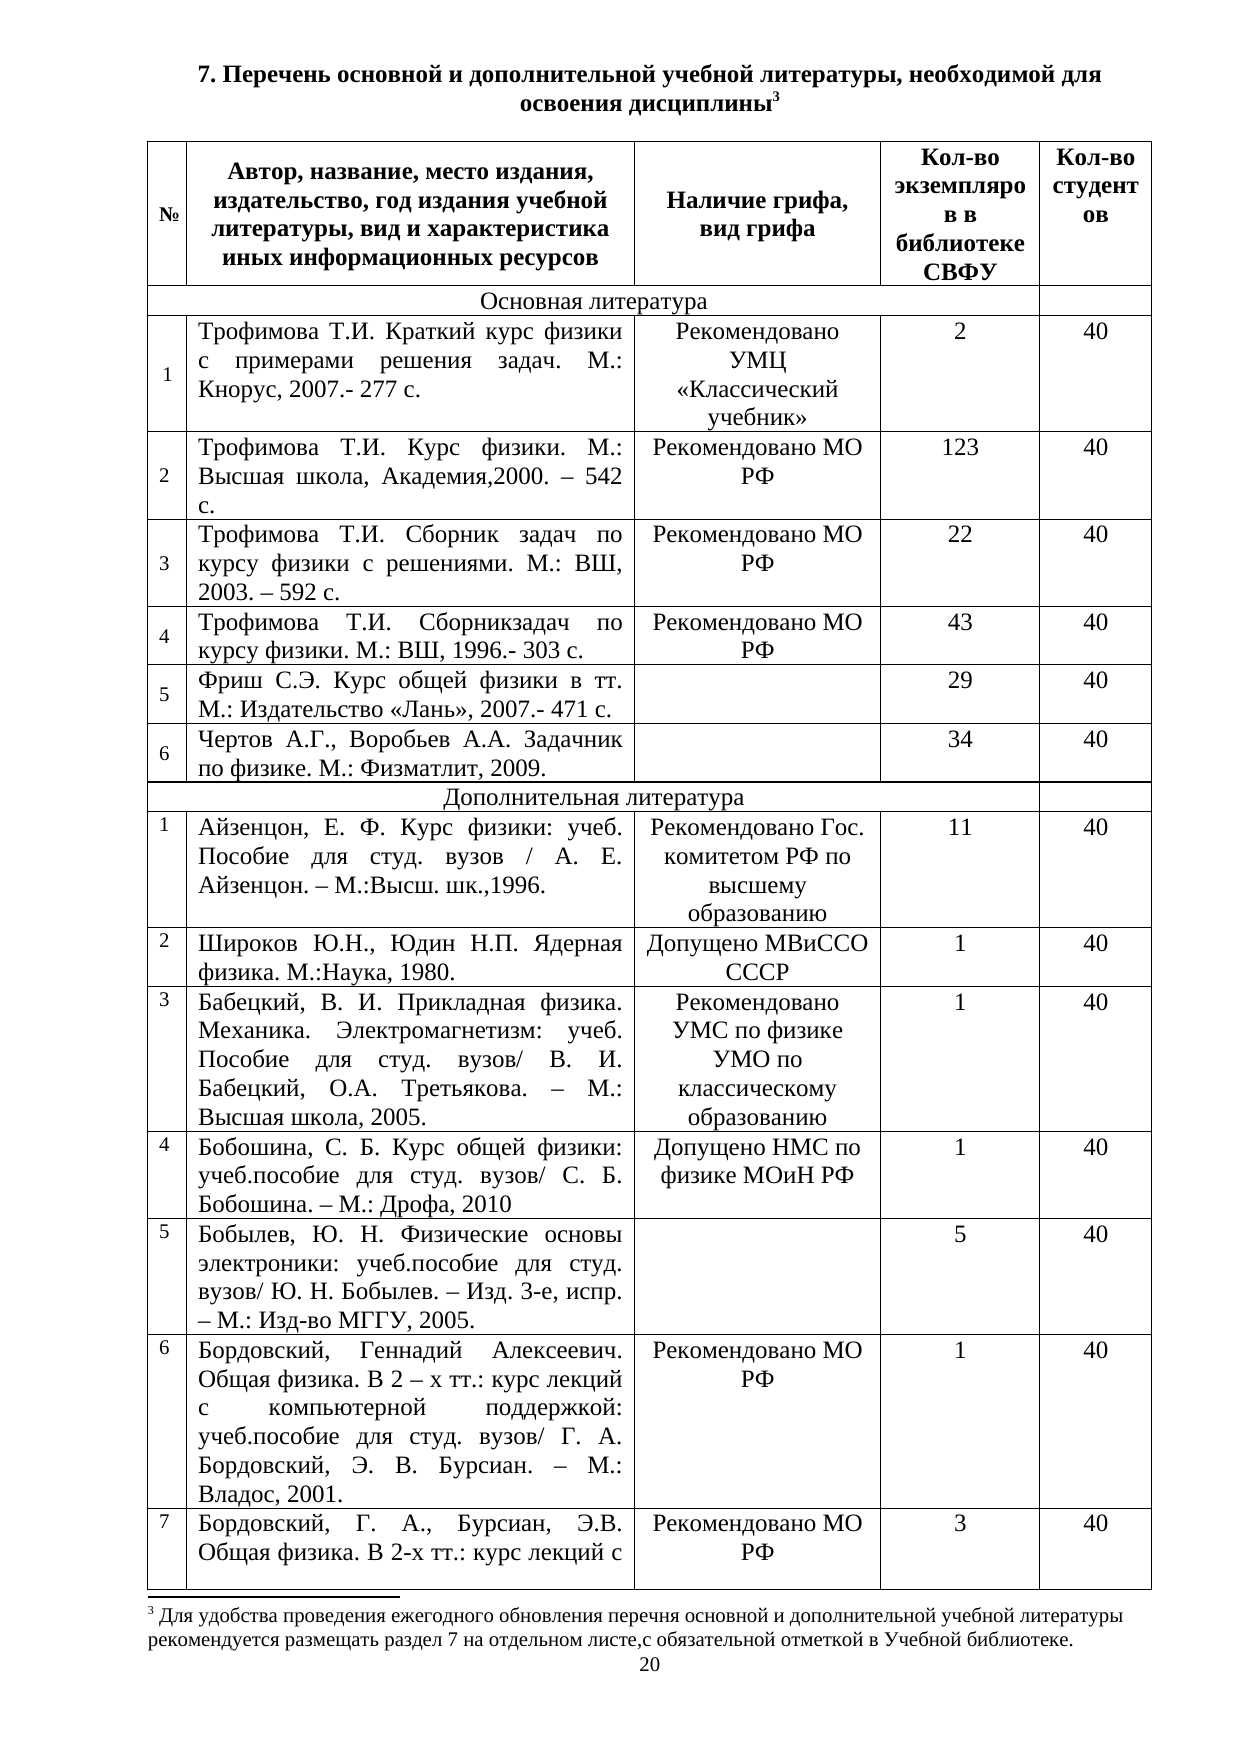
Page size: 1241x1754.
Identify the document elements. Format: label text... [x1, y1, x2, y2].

table_cell 6 [148, 1335, 186, 1507]
table_cell 29 [881, 665, 1039, 723]
table_header Наличие грифа, вид грифа [635, 142, 880, 285]
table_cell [187, 1509, 634, 1589]
table_cell 5 [148, 665, 186, 723]
table_cell [635, 724, 880, 781]
table_cell 34 [881, 724, 1039, 781]
table_cell 43 [881, 607, 1039, 664]
table_header Автор, название, место издания, издательство, год издания учебной литературы, вид и характеристика иных информационных ресурсов [187, 142, 634, 285]
table_cell 2 [148, 928, 186, 986]
text 7. Перечень основной и дополнительной учебной литературы, необходимой для освоения дисциплины [148, 59, 1152, 117]
table_cell Чертов А.Г., Воробьев А.А. Задачник по физике. М.: Физматлит, 2009. [187, 724, 634, 781]
table_cell Айзенцон, Е. Ф. Курс физики: учеб. Пособие для студ. вузов / А. Е. Айзенцон. – М.:Высш. шк.,1996. [187, 812, 634, 927]
table_cell Дополнительная литература [148, 783, 1039, 811]
table_cell Рекомендовано МО РФ [635, 432, 880, 518]
table_cell Широков Ю.Н., Юдин Н.П. Ядерная физика. М.:Наука, 1980. [187, 928, 634, 986]
table_cell Рекомендовано УМЦ «Классический учебник» [635, 316, 880, 431]
table_cell 3 [148, 520, 186, 606]
table_cell 5 [148, 1219, 186, 1334]
table_cell 7 [148, 1509, 186, 1589]
table_cell [635, 665, 880, 723]
table_cell Фриш С.Э. Курс общей физики в тт. М.: Издательство «Лань», 2007.- 471 с. [187, 665, 634, 723]
table_cell [635, 1219, 880, 1334]
table_cell Бордовский, Геннадий Алексеевич. Общая физика. В 2 – х тт.: курс лекций с компьютерной поддержкой: учеб.пособие для студ. вузов/ Г. А. Бордовский, Э. В. Бурсиан. – М.: Владос, 2001. [187, 1335, 634, 1507]
table_cell 3 [881, 1509, 1039, 1589]
table_cell 40 [1040, 1335, 1151, 1507]
table_cell 4 [148, 1132, 186, 1218]
table_cell 40 [1040, 1509, 1151, 1589]
table_cell Рекомендовано МО РФ [635, 520, 880, 606]
table_cell 40 [1040, 724, 1151, 781]
table_cell 40 [1040, 316, 1151, 431]
table_cell 3 [148, 987, 186, 1131]
table_cell 40 [1040, 432, 1151, 518]
table_cell 40 [1040, 812, 1151, 927]
table_cell 2 [148, 432, 186, 518]
table_cell 1 [881, 1335, 1039, 1507]
table_cell 4 [148, 607, 186, 664]
table_cell 2 [881, 316, 1039, 431]
table_cell [1040, 783, 1151, 811]
table_cell 6 [148, 724, 186, 781]
table_cell Бобошина, С. Б. Курс общей физики: учеб.пособие для студ. вузов/ С. Б. Бобошина. – М.: Дрофа, 2010 [187, 1132, 634, 1218]
table_cell 22 [881, 520, 1039, 606]
table_cell Рекомендовано УМС по физике УМО по классическому образованию [635, 987, 880, 1131]
table_cell Бобылев, Ю. Н. Физические основы электроники: учеб.пособие для студ. вузов/ Ю. Н. Бобылев. – Изд. 3-е, испр. – М.: Изд-во МГГУ, 2005. [187, 1219, 634, 1334]
table_cell Рекомендовано Гос. комитетом РФ по высшему образованию [635, 812, 880, 927]
table_cell Основная литература [148, 286, 1039, 315]
table_cell 40 [1040, 987, 1151, 1131]
table_cell 40 [1040, 665, 1151, 723]
table_cell Рекомендовано МО РФ [635, 1509, 880, 1589]
table_cell 1 [148, 812, 186, 927]
table_cell 40 [1040, 607, 1151, 664]
table_header № [148, 142, 186, 285]
table_cell Трофимова Т.И. Сборник задач по курсу физики с решениями. М.: ВШ, 2003. – 592 с. [187, 520, 634, 606]
table_cell Трофимова Т.И. Сборникзадач по курсу физики. М.: ВШ, 1996.- 303 с. [187, 607, 634, 664]
table_cell 11 [881, 812, 1039, 927]
table_cell 40 [1040, 1219, 1151, 1334]
table_cell [1040, 286, 1151, 315]
table_cell Рекомендовано МО РФ [635, 1335, 880, 1507]
table_cell 1 [148, 316, 186, 431]
table_cell 40 [1040, 520, 1151, 606]
table_cell 40 [1040, 928, 1151, 986]
table_cell 123 [881, 432, 1039, 518]
table_cell 1 [881, 1132, 1039, 1218]
table_cell 1 [881, 987, 1039, 1131]
table_cell Допущено МВиССО СССР [635, 928, 880, 986]
table_cell 1 [881, 928, 1039, 986]
table_header Кол-во студентов [1040, 142, 1151, 285]
table_cell 5 [881, 1219, 1039, 1334]
table_cell 40 [1040, 1132, 1151, 1218]
table_cell Бабецкий, В. И. Прикладная физика. Механика. Электромагнетизм: учеб. Пособие для студ. вузов/ В. И. Бабецкий, О.А. Третьякова. – М.: Высшая школа, 2005. [187, 987, 634, 1131]
table_header Кол-во экземпляров в библиотеке СВФУ [881, 142, 1039, 285]
table_cell Рекомендовано МО РФ [635, 607, 880, 664]
table_cell Трофимова Т.И. Краткий курс физики с примерами решения задач. М.: Кнорус, 2007.- 277 с. [187, 316, 634, 431]
table_cell Трофимова Т.И. Курс физики. М.: Высшая школа, Академия,2000. – 542 с. [187, 432, 634, 518]
table_cell Допущено НМС по физике МОиН РФ [635, 1132, 880, 1218]
